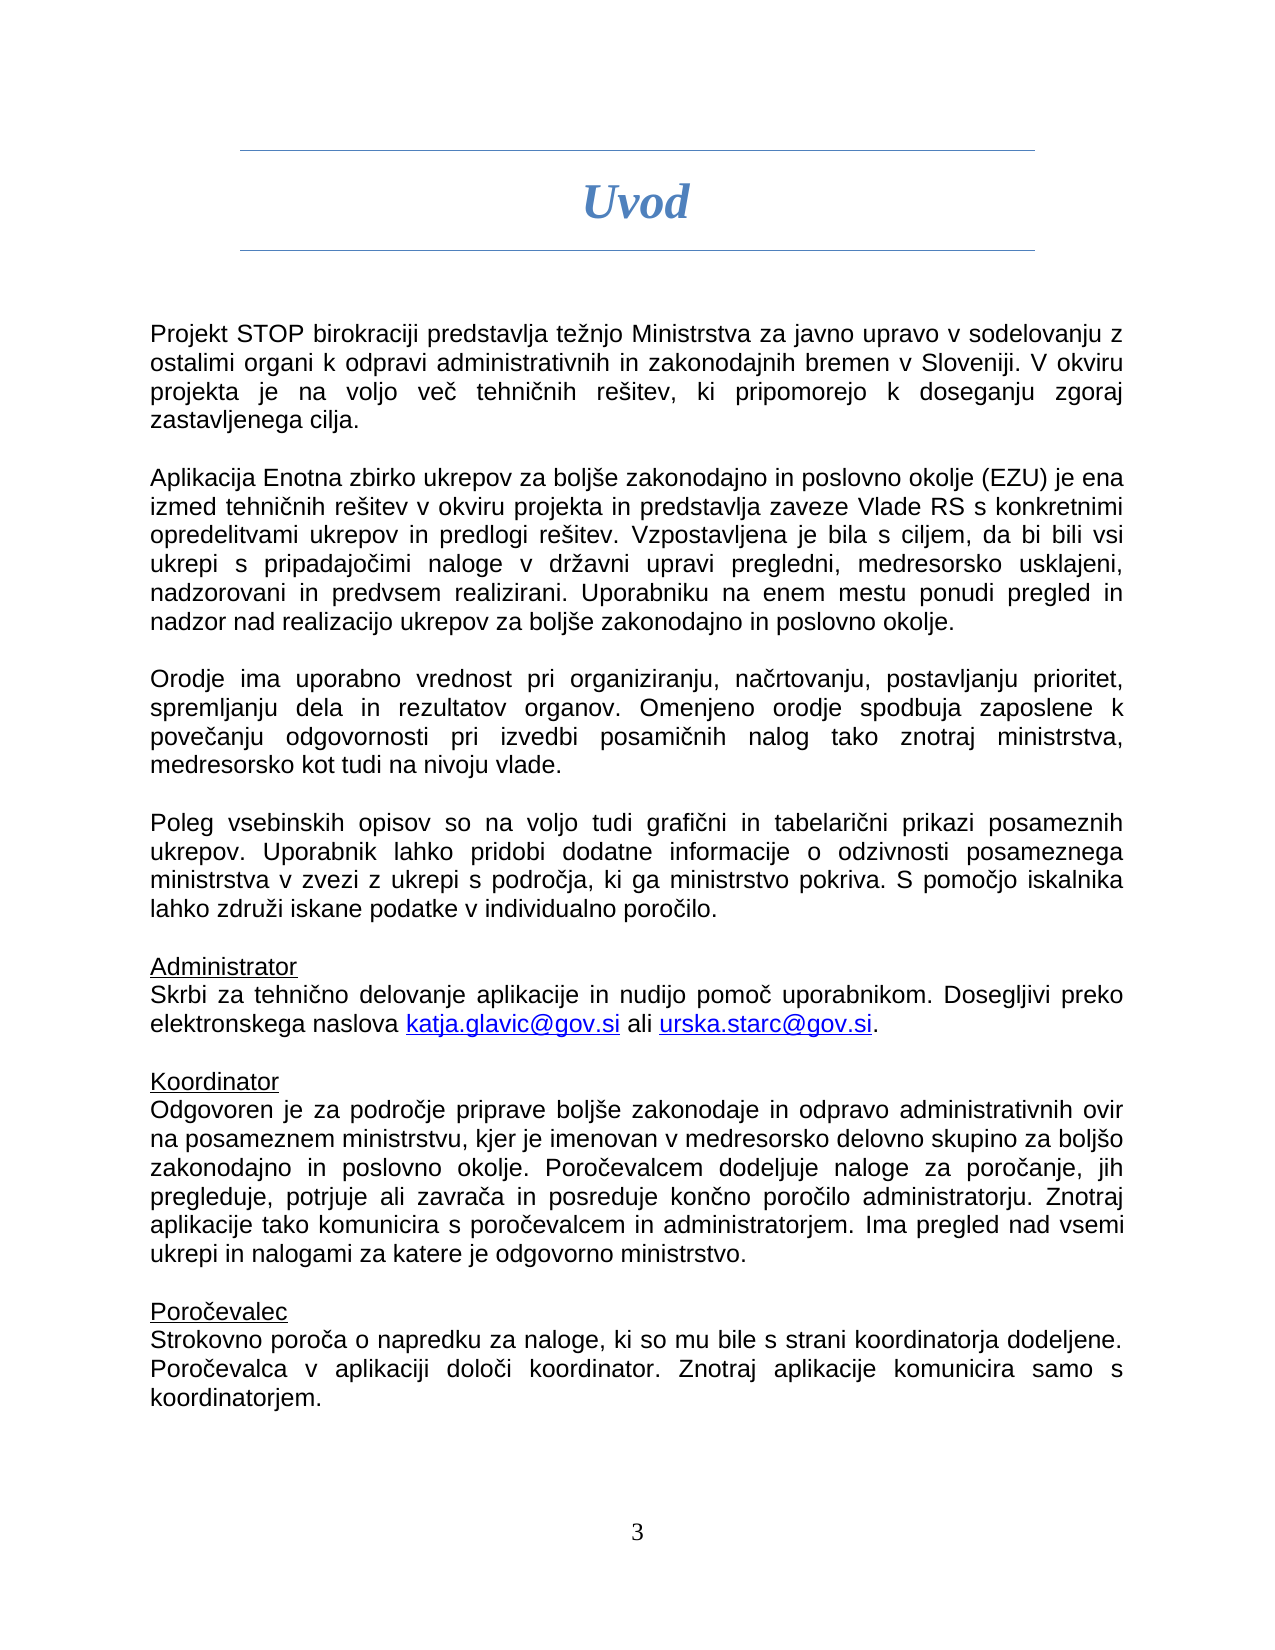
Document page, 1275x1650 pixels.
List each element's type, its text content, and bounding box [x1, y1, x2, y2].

text Orodje ima uporabno vrednost pri organiziranju, načrtovanju, postavljanju prioritet, spremljanju dela in rezultatov organov. Omenjeno orodje spodbuja zaposlene k povečanju odgovornosti pri izvedbi posamičnih nalog tako znotraj ministrstva, medresorsko kot tudi na nivoju vlade. [150, 635, 1125, 779]
text Poročevalec [150, 1297, 1125, 1325]
text Strokovno poroča o napredku za naloge, ki so mu bile s strani koordinatorja dodeljene. Poročevalca v aplikaciji določi koordinator. Znotraj aplikacije komunicira samo s koordinatorjem. [150, 1325, 1125, 1412]
text Projekt STOP birokraciji predstavlja težnjo Ministrstva za javno upravo v sodelovanju z ostalimi organi k odpravi administrativnih in zakonodajnih bremen v Sloveniji. V okviru projekta je na voljo več tehničnih rešitev, ki pripomorejo k doseganju zgoraj zastavljenega cilja. [150, 319, 1125, 434]
text Odgovoren je za področje priprave boljše zakonodaje in odpravo administrativnih ovir na posameznem ministrstvu, kjer je imenovan v medresorsko delovno skupino za boljšo zakonodajno in poslovno okolje. Poročevalcem dodeljuje naloge za poročanje, jih pregleduje, potrjuje ali zavrača in posreduje končno poročilo administratorju. Znotraj aplikacije tako komunicira s poročevalcem in administratorjem. Ima pregled nad vsemi ukrepi in nalogami za katere je odgovorno ministrstvo. [150, 1095, 1125, 1268]
text Administrator [150, 952, 1125, 980]
text Poleg vsebinskih opisov so na voljo tudi grafični in tabelarični prikazi posameznih ukrepov. Uporabnik lahko pridobi dodatne informacije o odzivnosti posameznega ministrstva v zvezi z ukrepi s področja, ki ga ministrstvo pokriva. S pomočjo iskalnika lahko združi iskane podatke v individualno poročilo. [150, 808, 1125, 923]
subtitle Uvod [240, 151, 1035, 250]
text Skrbi za tehnično delovanje aplikacije in nudijo pomoč uporabnikom. Dosegljivi preko elektronskega naslova katja.glavic@gov.si ali urska.starc@gov.si. [150, 980, 1125, 1038]
text Aplikacija Enotna zbirko ukrepov za boljše zakonodajno in poslovno okolje (EZU) je ena izmed tehničnih rešitev v okviru projekta in predstavlja zaveze Vlade RS s konkretnimi opredelitvami ukrepov in predlogi rešitev. Vzpostavljena je bila s ciljem, da bi bili vsi ukrepi s pripadajočimi naloge v državni upravi pregledni, medresorsko usklajeni, nadzorovani in predvsem realizirani. Uporabniku na enem mestu ponudi pregled in nadzor nad realizacijo ukrepov za boljše zakonodajno in poslovno okolje. [150, 463, 1125, 635]
text Koordinator [150, 1067, 1125, 1095]
